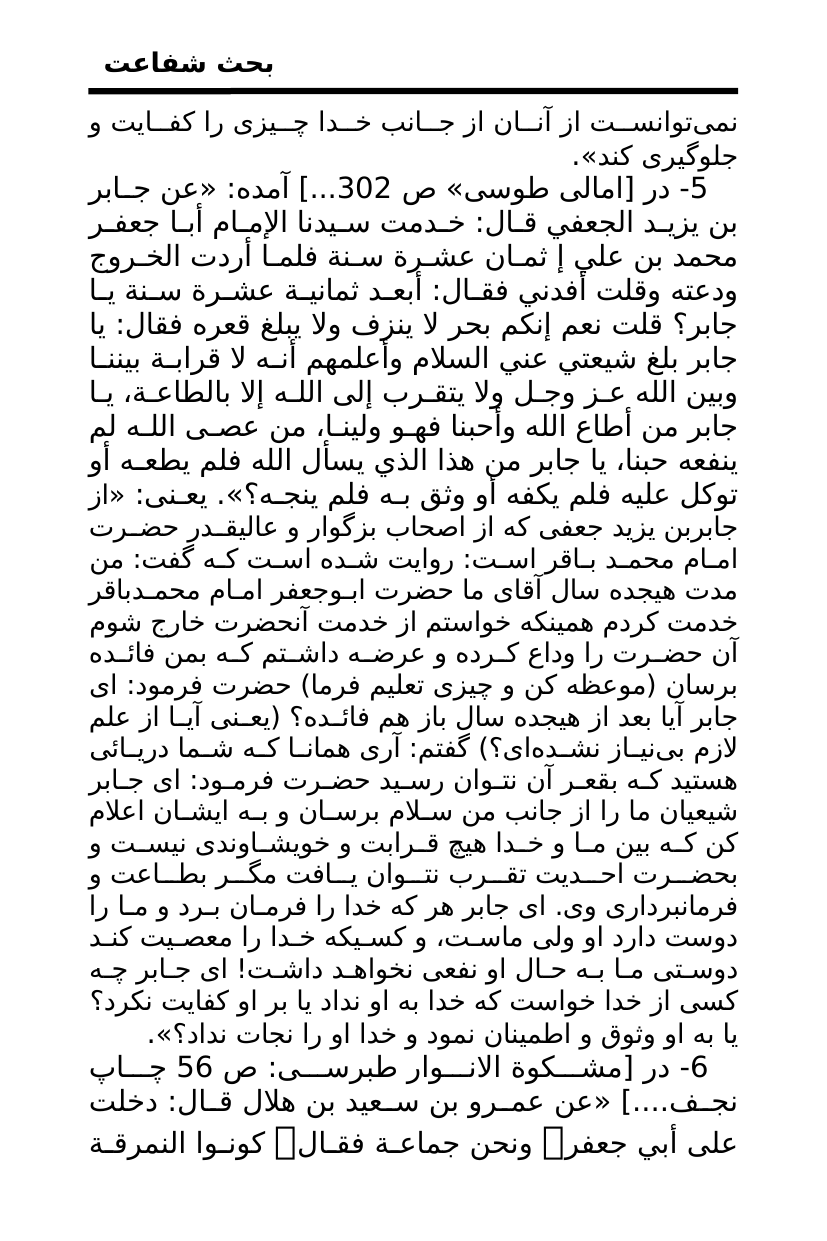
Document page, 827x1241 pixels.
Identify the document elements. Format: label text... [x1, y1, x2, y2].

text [89, 1050, 738, 1162]
text 5- در [امالی طوسی» ص 302...] آمده: «عن جابر بن يزيد الجعفي قال: خدمت سيدنا الإمام أبا جعفر محمد بن علي إ ثمان عشرة سنة فلما أردت الخروج ودعته وقلت أفدني فقال: أبعد ثمانية عشرة سنة يا جابر؟ قلت نعم إنكم بحر لا ينزف ولا يبلغ قعره فقال: يا جابر بلغ شيعتي عني السلام وأعلمهم أنه لا قرابة بيننا وبين الله عز وجل ولا يتقرب إلى الله إلا بالطاعة، يا جابر من أطاع الله وأحبنا فهو ولينا، من عصى الله لم ينفعه حبنا، يا جابر من هذا الذي يسأل الله فلم يطعه أو توكل عليه فلم يكفه أو وثق به فلم ينجه؟». یعنی: «از جابربن یزید جعفی که از اصحاب بزگوار و عالیقدر حضرت امام محمد باقر است: روایت شده است که گفت: من مدت هیجده سال آقای ما حضرت ابوجعفر امام محمدباقر خدمت کردم همینکه خواستم از خدمت آنحضرت خارج شوم آن حضرت را وداع کرده و عرضه داشتم که بمن فائده برسان (موعظه کن و چیزی تعلیم فرما) حضرت فرمود: ای جابر آیا بعد از هیجده سال باز هم فائده؟ (یعنی آیا از علم لازم بی‌نیاز نشده‌ای؟) گفتم: آری همانا که شما دریائی هستید که بقعر آن نتوان رسید حضرت فرمود: ای جابر شیعیان ما را از جانب من سلام برسان و به ایشان اعلام کن که بین ما و خدا هیچ قرابت و خویشاوندی نیست و بحضرت احدیت تقرب نتوان یافت مگر بطاعت و فرمانبرداری وی. ای جابر هر که خدا را فرمان برد و ما را دوست دارد او ولی ماست، و کسیکه خدا را معصیت کند دوستی ما به حال او نفعی نخواهد داشت! ای جابر چه کسی از خدا خواست که خدا به او نداد یا بر او کفایت نکرد؟ یا به او وثوق و اطمینان نمود و خدا او را نجات نداد؟». [89, 172, 738, 1050]
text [89, 106, 738, 172]
